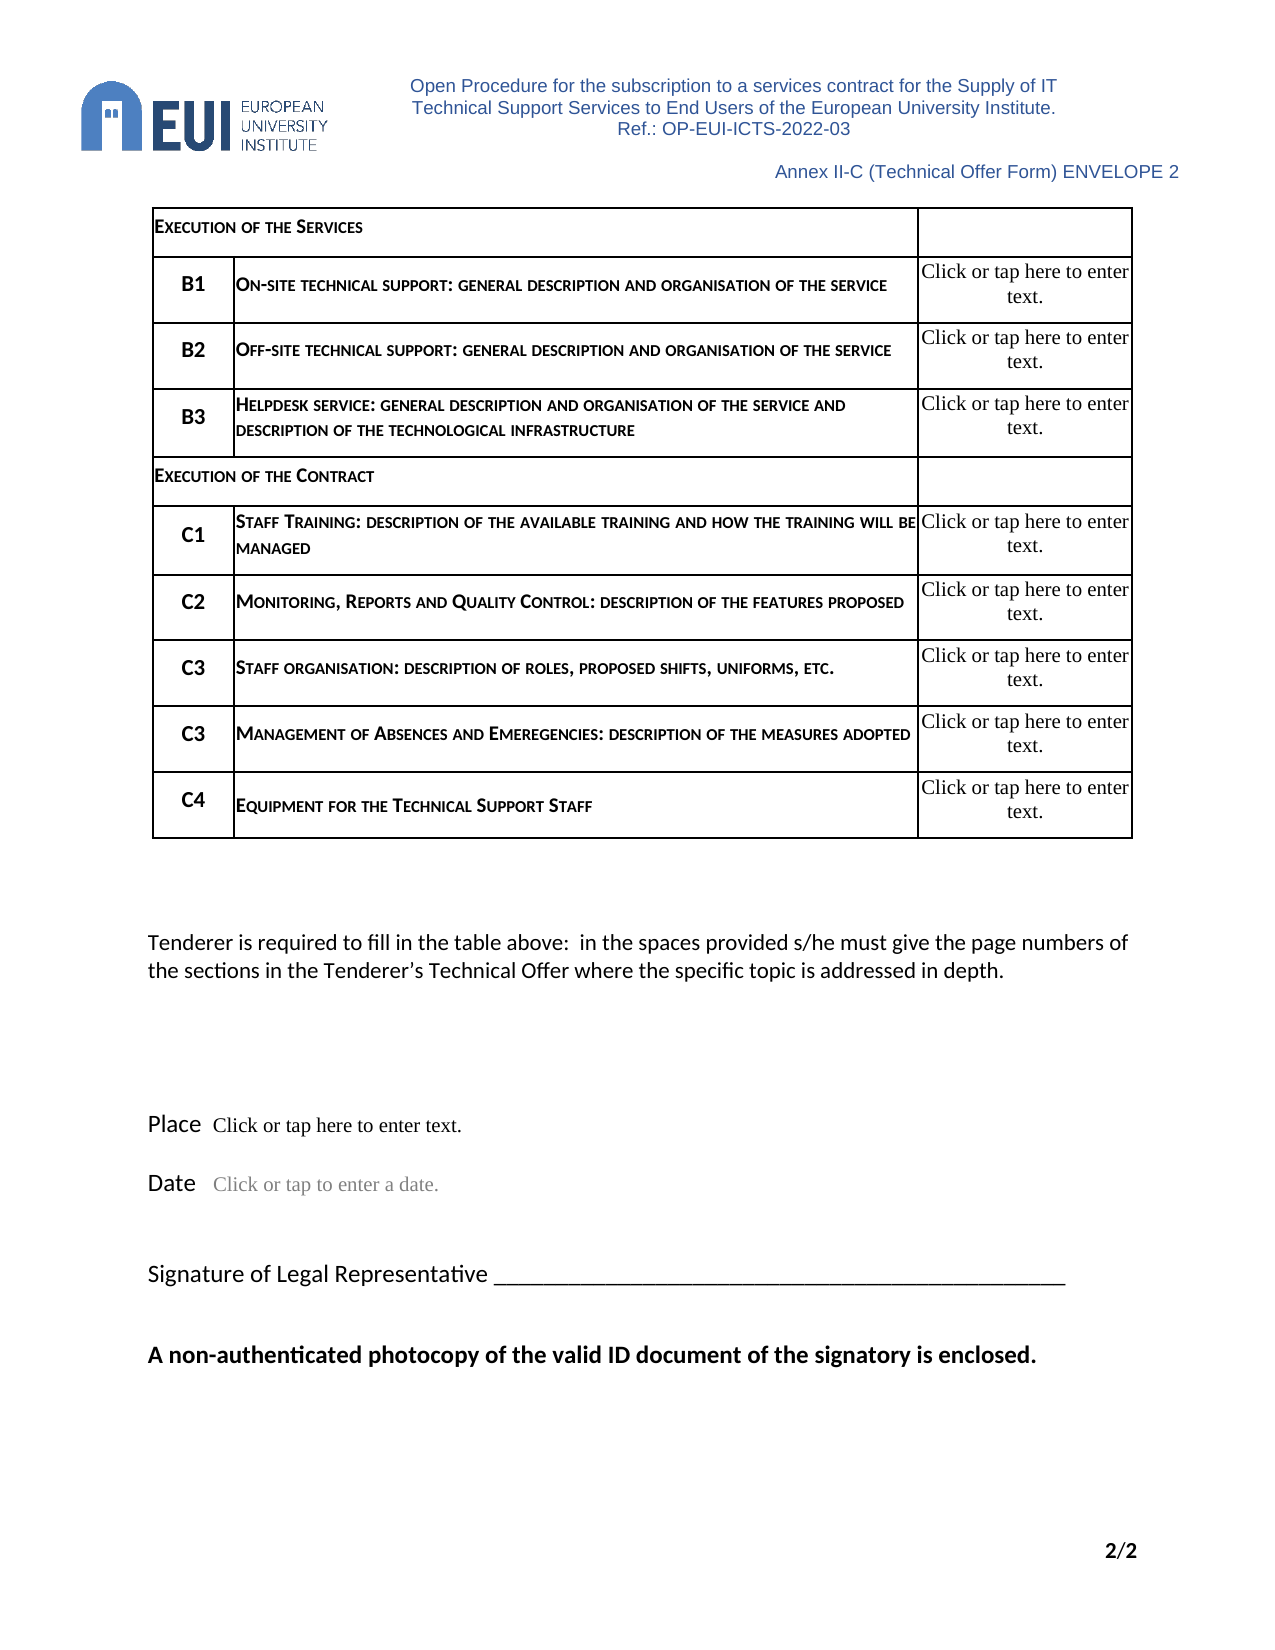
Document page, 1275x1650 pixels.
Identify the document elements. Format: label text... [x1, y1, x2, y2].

table_cell Staff organisation: description of roles, proposed shifts, uniforms, etc. [235, 641, 917, 705]
table_cell Execution of the Contract [154, 458, 917, 505]
table_cell Staff Training: description of the available training and how the training will be managed [235, 507, 917, 573]
table_cell [919, 458, 1131, 505]
table_cell C4 [154, 773, 233, 837]
table_cell Monitoring, Reports and Quality Control: description of the features proposed [235, 576, 917, 639]
table_cell C3 [154, 641, 233, 705]
table_cell Management of Absences and Emeregencies: description of the measures adopted [235, 707, 917, 771]
table_cell B1 [154, 258, 233, 322]
table_cell C2 [154, 576, 233, 639]
picture [81, 81, 340, 155]
text Place [148, 1109, 1137, 1139]
table_cell B2 [154, 324, 233, 387]
text Signature of Legal Representative ______________________________________________ [148, 1258, 1137, 1288]
table_cell Execution of the Services [154, 209, 917, 256]
table_cell Off-site technical support: general description and organisation of the service [235, 324, 917, 387]
table_cell On-site technical support: general description and organisation of the service [235, 258, 917, 322]
table_cell [919, 209, 1131, 256]
table_cell C1 [154, 507, 233, 573]
table_cell C3 [154, 707, 233, 771]
text A non-authenticated photocopy of the valid ID document of the signatory is enclosed. [148, 1339, 1137, 1369]
text Tenderer is required to fill in the table above: in the spaces provided s/he must give the page numbers of the sections in the Tenderer’s Technical Offer where the specific topic is addressed in depth. [148, 928, 1137, 984]
table_cell Helpdesk service: general description and organisation of the service and description of the technological infrastructure [235, 390, 917, 456]
text Date [148, 1167, 1137, 1233]
table_cell B3 [154, 390, 233, 456]
table_cell Equipment for the Technical Support Staff [235, 773, 917, 837]
